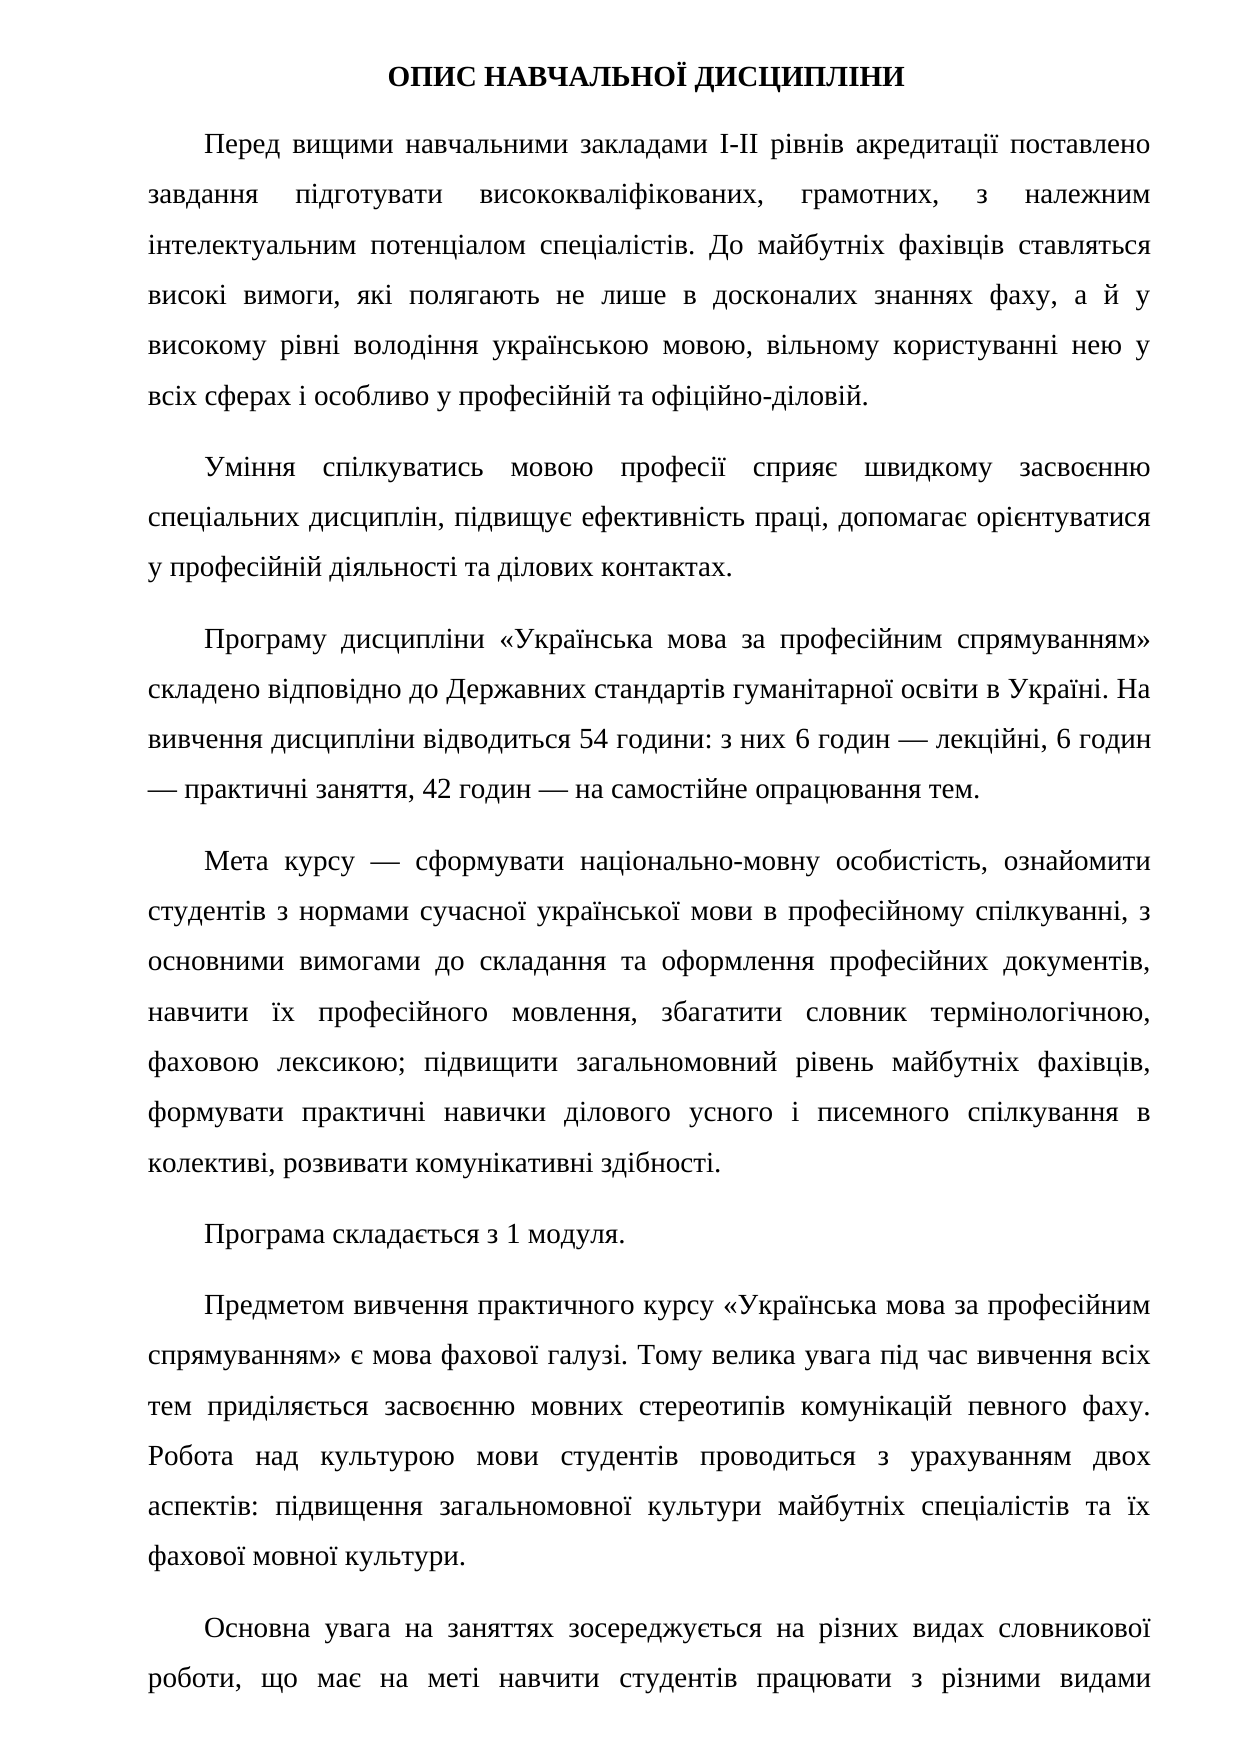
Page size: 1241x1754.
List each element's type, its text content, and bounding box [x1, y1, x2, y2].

text Уміння спілкуватись мовою професії сприяє швидкому засвоєнню спеціальних дисциплін, підвищує ефективність праці, допомагає орієнтуватися у професійній діяльності та ділових контактах. [148, 449, 1152, 583]
text Програма складається з 1 модуля. [148, 1216, 1152, 1249]
text Предметом вивчення практичного курсу «Українська мова за професійним спрямуванням» є мова фахової галузі. Тому велика увага під час вивчення всіх тем приділяється засвоєнню мовних стереотипів комунікацій певного фаху. Робота над культурою мови студентів проводиться з урахуванням двох аспектів: підвищення загальномовної культури майбутніх спеціалістів та їх фахової мовної культури. [148, 1287, 1152, 1572]
text Програму дисципліни «Українська мова за професійним спрямуванням» складено відповідно до Державних стандартів гуманітарної освіти в Україні. На вивчення дисципліни відводиться 54 години: з них 6 годин — лекційні, 6 годин — практичні заняття, 42 годин — на самостійне опрацювання тем. [148, 621, 1152, 805]
list ОПИС НАВЧАЛЬНОЇ ДИСЦИПЛІНИ [141, 59, 1152, 93]
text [148, 1610, 1152, 1693]
text Перед вищими навчальними закладами І-ІІ рівнів акредитації поставлено завдання підготувати висококваліфікованих, грамотних, з належним інтелектуальним потенціалом спеціалістів. До майбутніх фахівців ставляться високі вимоги, які полягають не лише в досконалих знаннях фаху, а й у високому рівні володіння українською мовою, вільному користуванні нею у всіх сферах і особливо у професійній та офіційно-діловій. [148, 126, 1152, 411]
text Мета курсу — сформувати національно-мовну особистість, ознайомити студентів з нормами сучасної української мови в професійному спілкуванні, з основними вимогами до складання та оформлення професійних документів, навчити їх професійного мовлення, збагатити словник термінологічною, фаховою лексикою; підвищити загальномовний рівень майбутніх фахівців, формувати практичні навички ділового усного і писемного спілкування в колективі, розвивати комунікативні здібності. [148, 843, 1152, 1178]
